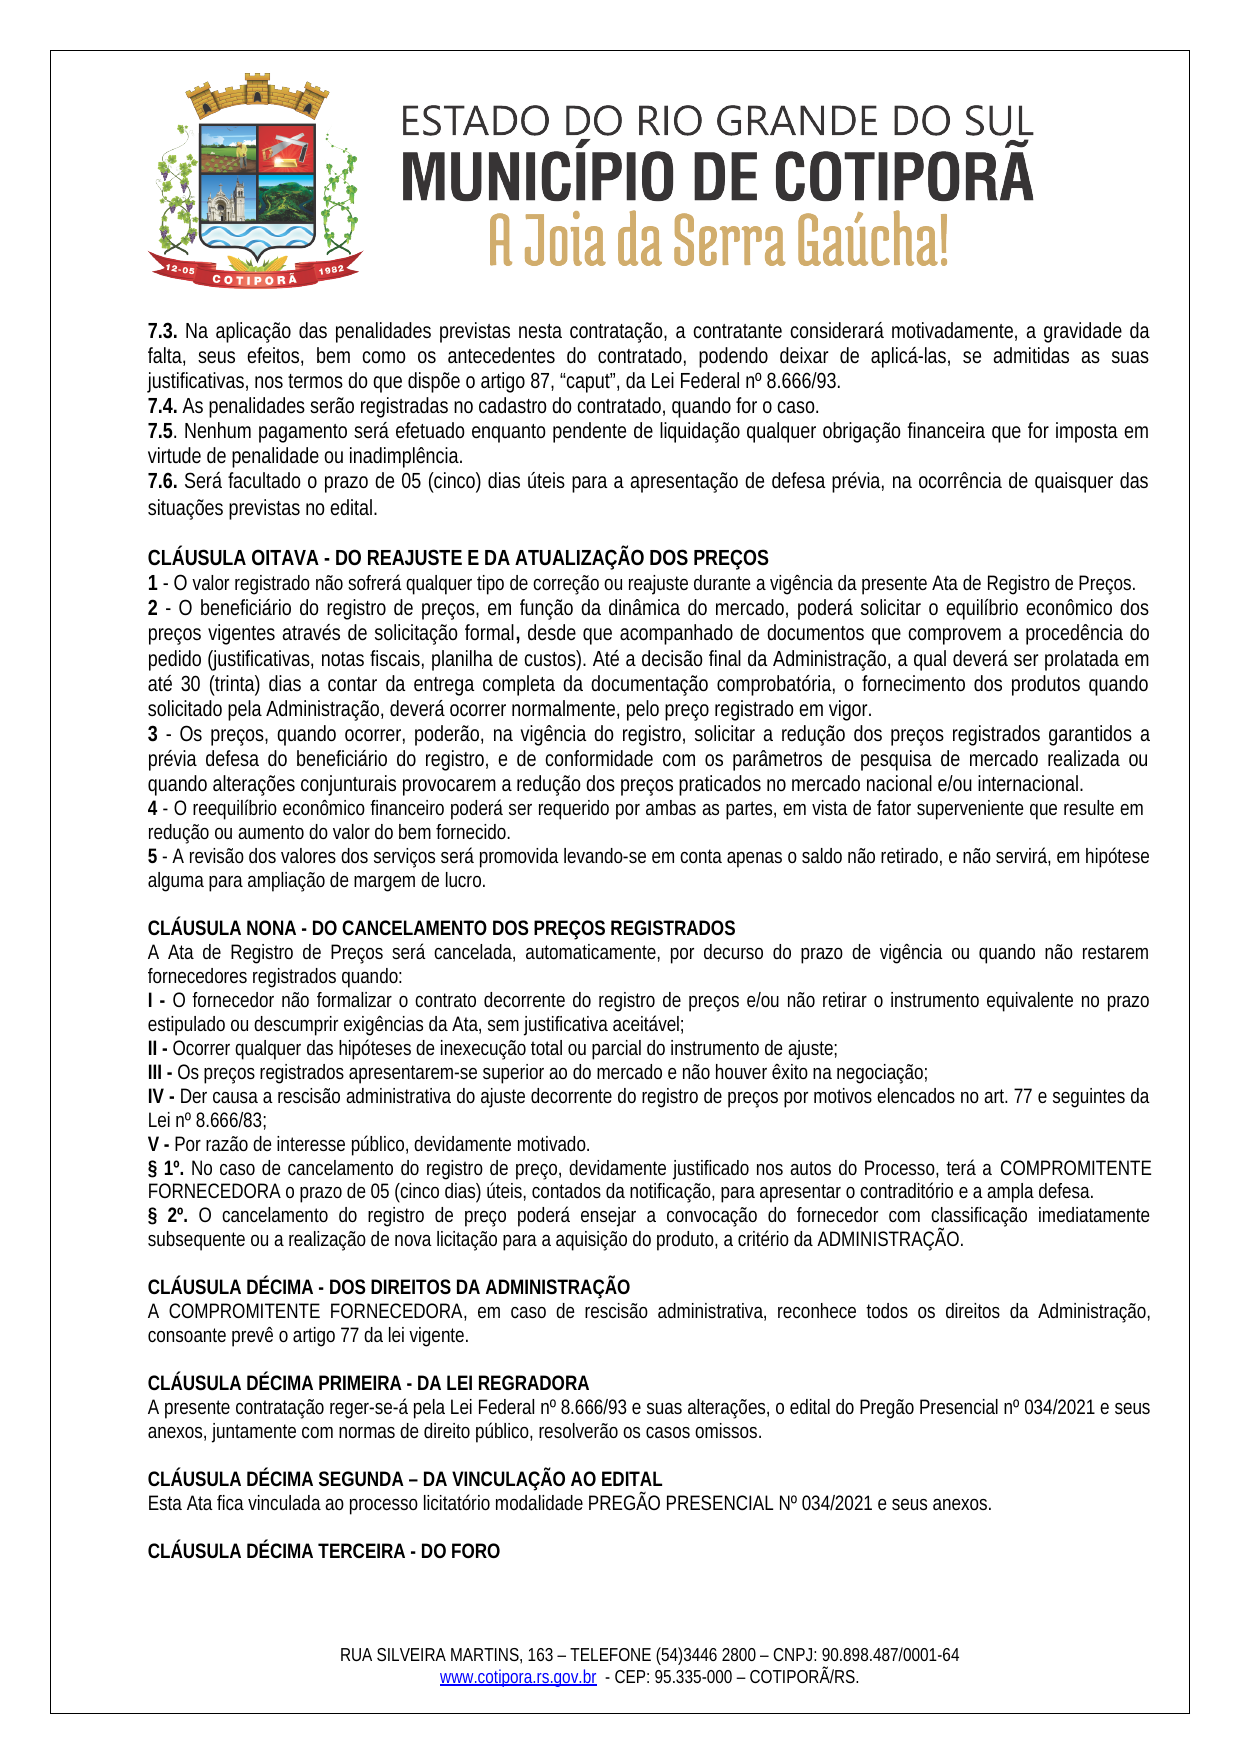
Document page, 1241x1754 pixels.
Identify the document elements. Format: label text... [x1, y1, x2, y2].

text CLÁUSULA DÉCIMA PRIMEIRA - DA LEI REGRADORA [148, 1371, 1152, 1395]
text 5 - A revisão dos valores dos serviços será promovida levando-se em conta apenas o saldo não retirado, e não servirá, em hipótese alguma para ampliação de margem de lucro. [148, 844, 1152, 892]
text § 1º. No caso de cancelamento do registro de preço, devidamente justificado nos autos do Processo, terá a COMPROMITENTE FORNECEDORA o prazo de 05 (cinco dias) úteis, contados da notificação, para apresentar o contraditório e a ampla defesa. [148, 1155, 1152, 1203]
text 4 - O reequilíbrio econômico financeiro poderá ser requerido por ambas as partes, em vista de fator superveniente que resulte em redução ou aumento do valor do bem fornecido. [148, 796, 1146, 844]
text CLÁUSULA DÉCIMA SEGUNDA – DA VINCULAÇÃO AO EDITAL [148, 1467, 1152, 1491]
text CLÁUSULA DÉCIMA TERCEIRA - DO FORO [148, 1539, 1152, 1563]
text CLÁUSULA OITAVA - DO REAJUSTE E DA ATUALIZAÇÃO DOS PREÇOS [148, 545, 1152, 570]
text 7.6. Será facultado o prazo de 05 (cinco) dias úteis para a apresentação de defesa prévia, na ocorrência de quaisquer das situações previstas no edital. [148, 468, 1152, 520]
text CLÁUSULA NONA - DO CANCELAMENTO DOS PREÇOS REGISTRADOS [148, 916, 1152, 940]
text 1 - O valor registrado não sofrerá qualquer tipo de correção ou reajuste durante a vigência da presente Ata de Registro de Preços. [148, 570, 1152, 595]
text IV - Der causa a rescisão administrativa do ajuste decorrente do registro de preços por motivos elencados no art. 77 e seguintes da Lei nº 8.666/83; [148, 1083, 1152, 1131]
text 3 - Os preços, quando ocorrer, poderão, na vigência do registro, solicitar a redução dos preços registrados garantidos a prévia defesa do beneficiário do registro, e de conformidade com os parâmetros de pesquisa de mercado realizada ou quando alterações conjunturais provocarem a redução dos preços praticados no mercado nacional e/ou internacional. [148, 721, 1152, 796]
text III - Os preços registrados apresentarem-se superior ao do mercado e não houver êxito na negociação; [148, 1059, 1152, 1083]
text Esta Ata fica vinculada ao processo licitatório modalidade PREGÃO PRESENCIAL Nº 034/2021 e seus anexos. [148, 1491, 1152, 1515]
text A COMPROMITENTE FORNECEDORA, em caso de rescisão administrativa, reconhece todos os direitos da Administração, consoante prevê o artigo 77 da lei vigente. [148, 1299, 1152, 1347]
text A Ata de Registro de Preços será cancelada, automaticamente, por decurso do prazo de vigência ou quando não restarem fornecedores registrados quando: [148, 940, 1152, 988]
picture [147, 73, 1034, 290]
text A presente contratação reger-se-á pela Lei Federal nº 8.666/93 e suas alterações, o edital do Pregão Presencial nº 034/2021 e seus anexos, juntamente com normas de direito público, resolverão os casos omissos. [148, 1395, 1152, 1443]
text § 2º. O cancelamento do registro de preço poderá ensejar a convocação do fornecedor com classificação imediatamente subsequente ou a realização de nova licitação para a aquisição do produto, a critério da ADMINISTRAÇÃO. [148, 1203, 1152, 1251]
text 7.3. Na aplicação das penalidades previstas nesta contratação, a contratante considerará motivadamente, a gravidade da falta, seus efeitos, bem como os antecedentes do contratado, podendo deixar de aplicá-las, se admitidas as suas justificativas, nos termos do que dispõe o artigo 87, “caput”, da Lei Federal nº 8.666/93. [148, 318, 1152, 393]
text 7.4. As penalidades serão registradas no cadastro do contratado, quando for o caso. [148, 393, 1152, 418]
text 7.5. Nenhum pagamento será efetuado enquanto pendente de liquidação qualquer obrigação financeira que for imposta em virtude de penalidade ou inadimplência. [148, 418, 1152, 468]
text II - Ocorrer qualquer das hipóteses de inexecução total ou parcial do instrumento de ajuste; [148, 1036, 1152, 1059]
text I - O fornecedor não formalizar o contrato decorrente do registro de preços e/ou não retirar o instrumento equivalente no prazo estipulado ou descumprir exigências da Ata, sem justificativa aceitável; [148, 988, 1152, 1036]
text V - Por razão de interesse público, devidamente motivado. [148, 1131, 1152, 1155]
text 2 - O beneficiário do registro de preços, em função da dinâmica do mercado, poderá solicitar o equilíbrio econômico dos preços vigentes através de solicitação formal, desde que acompanhado de documentos que comprovem a procedência do pedido (justificativas, notas fiscais, planilha de custos). Até a decisão final da Administração, a qual deverá ser prolatada em até 30 (trinta) dias a contar da entrega completa da documentação comprobatória, o fornecimento dos produtos quando solicitado pela Administração, deverá ocorrer normalmente, pelo preço registrado em vigor. [148, 595, 1152, 721]
text CLÁUSULA DÉCIMA - DOS DIREITOS DA ADMINISTRAÇÃO [148, 1275, 1152, 1299]
